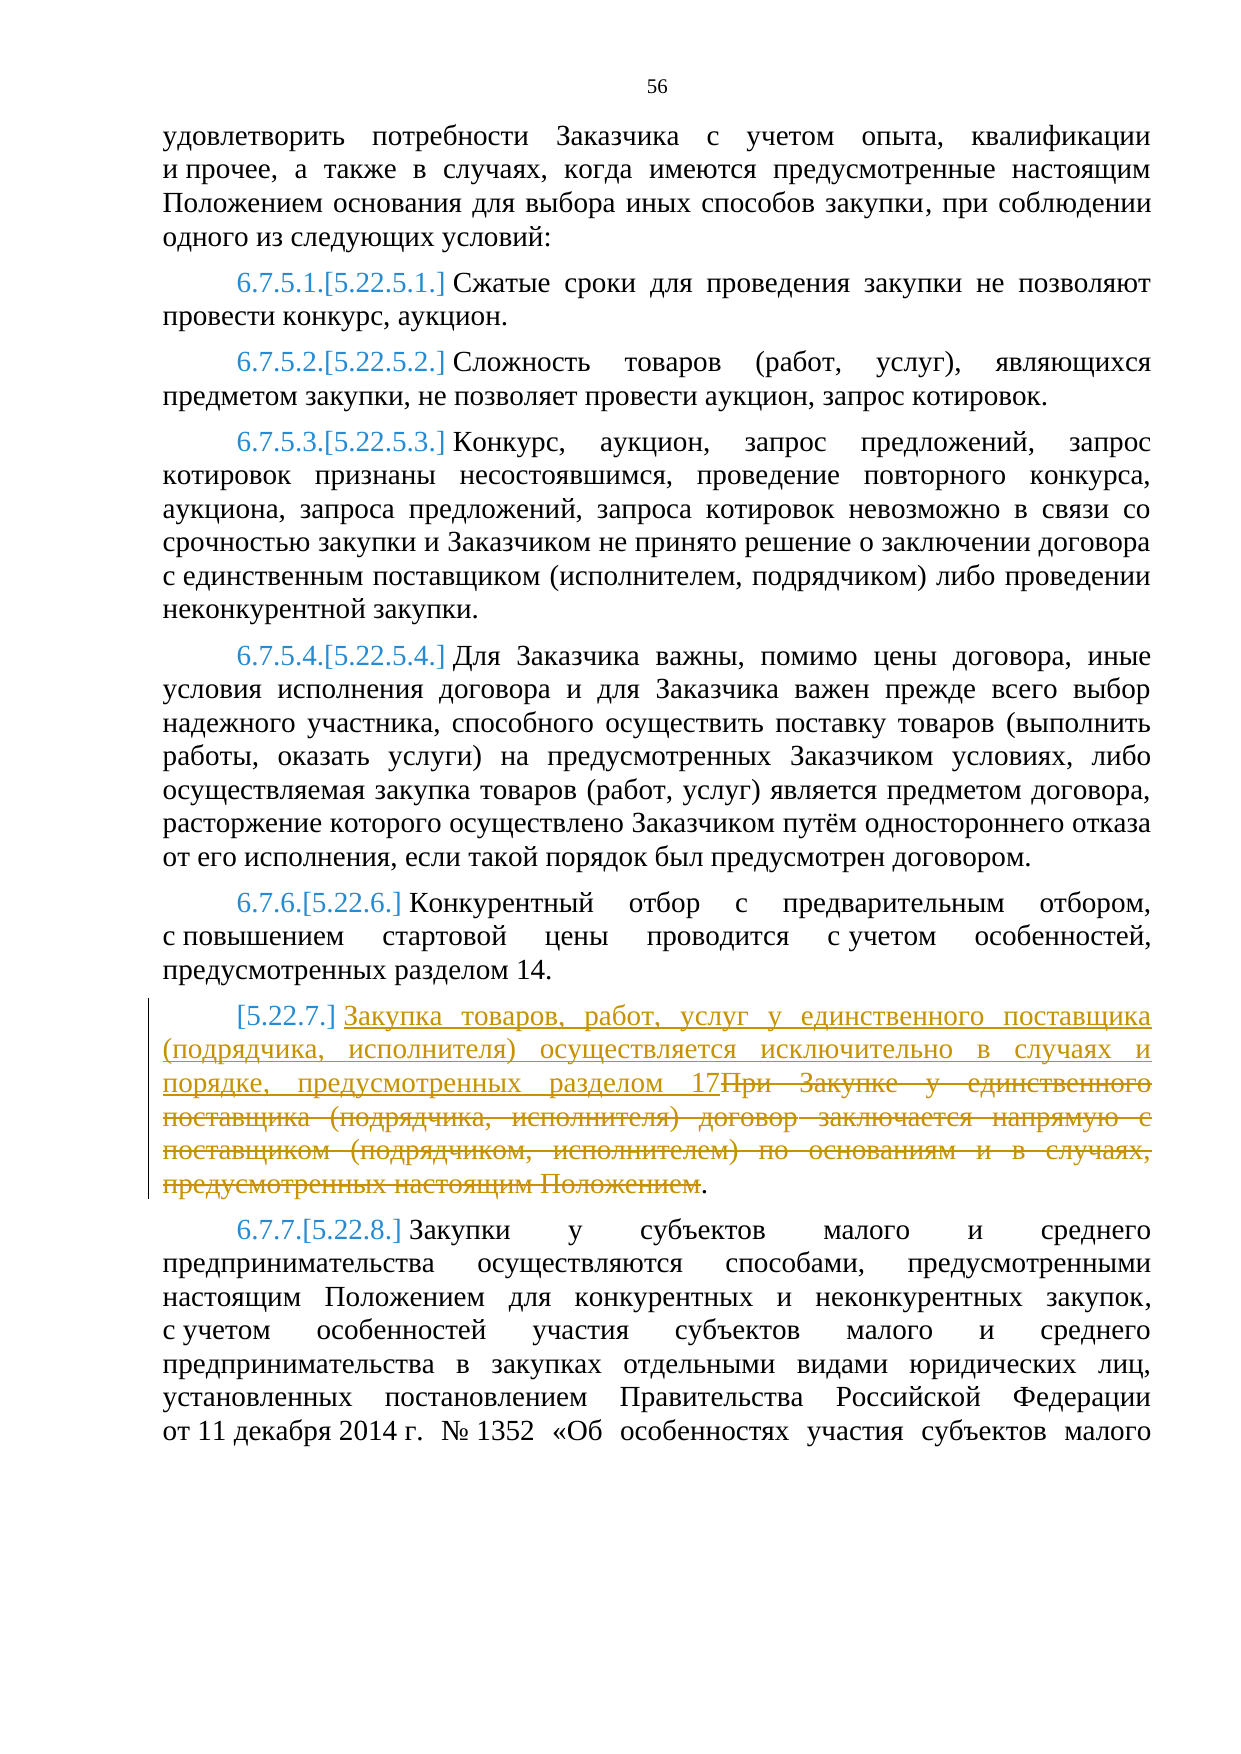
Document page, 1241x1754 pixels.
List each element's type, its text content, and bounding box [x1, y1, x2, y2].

list . [162, 1062, 1152, 1117]
list . [162, 1151, 1152, 1199]
list . [162, 1118, 1152, 1150]
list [162, 1212, 1152, 1447]
list Для Заказчика важны, помимо цены договора, иные условия исполнения договора и для Заказчика важен прежде всего выбор надежного участника, способного осуществить поставку товаров (выполнить работы, оказать услуги) на предусмотренных Заказчиком условиях, либо осуществляемая закупка товаров (работ, услуг) является предметом договора, расторжение которого осуществлено Заказчиком путём одностороннего отказа от его исполнения, если такой порядок был предусмотрен договором. [162, 638, 1152, 872]
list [162, 118, 1152, 252]
list Сжатые сроки для проведения закупки не позволяют провести конкурс, аукцион. [162, 265, 1152, 332]
list Конкурс, аукцион, запрос предложений, запрос котировок признаны несостоявшимся, проведение повторного конкурса, аукциона, запроса предложений, запроса котировок невозможно в связи со срочностью закупки и Заказчиком не принято решение о заключении договора с единственным поставщиком (исполнителем, подрядчиком) либо проведении неконкурентной закупки. [162, 424, 1152, 625]
list Конкурентный отбор с предварительным отбором, с повышением стартовой цены проводится с учетом особенностей, предусмотренных разделом 14. [162, 885, 1152, 986]
list Сложность товаров (работ, услуг), являющихся предметом закупки, не позволяет провести аукцион, запрос котировок. [162, 344, 1152, 411]
list . [162, 998, 1152, 1061]
